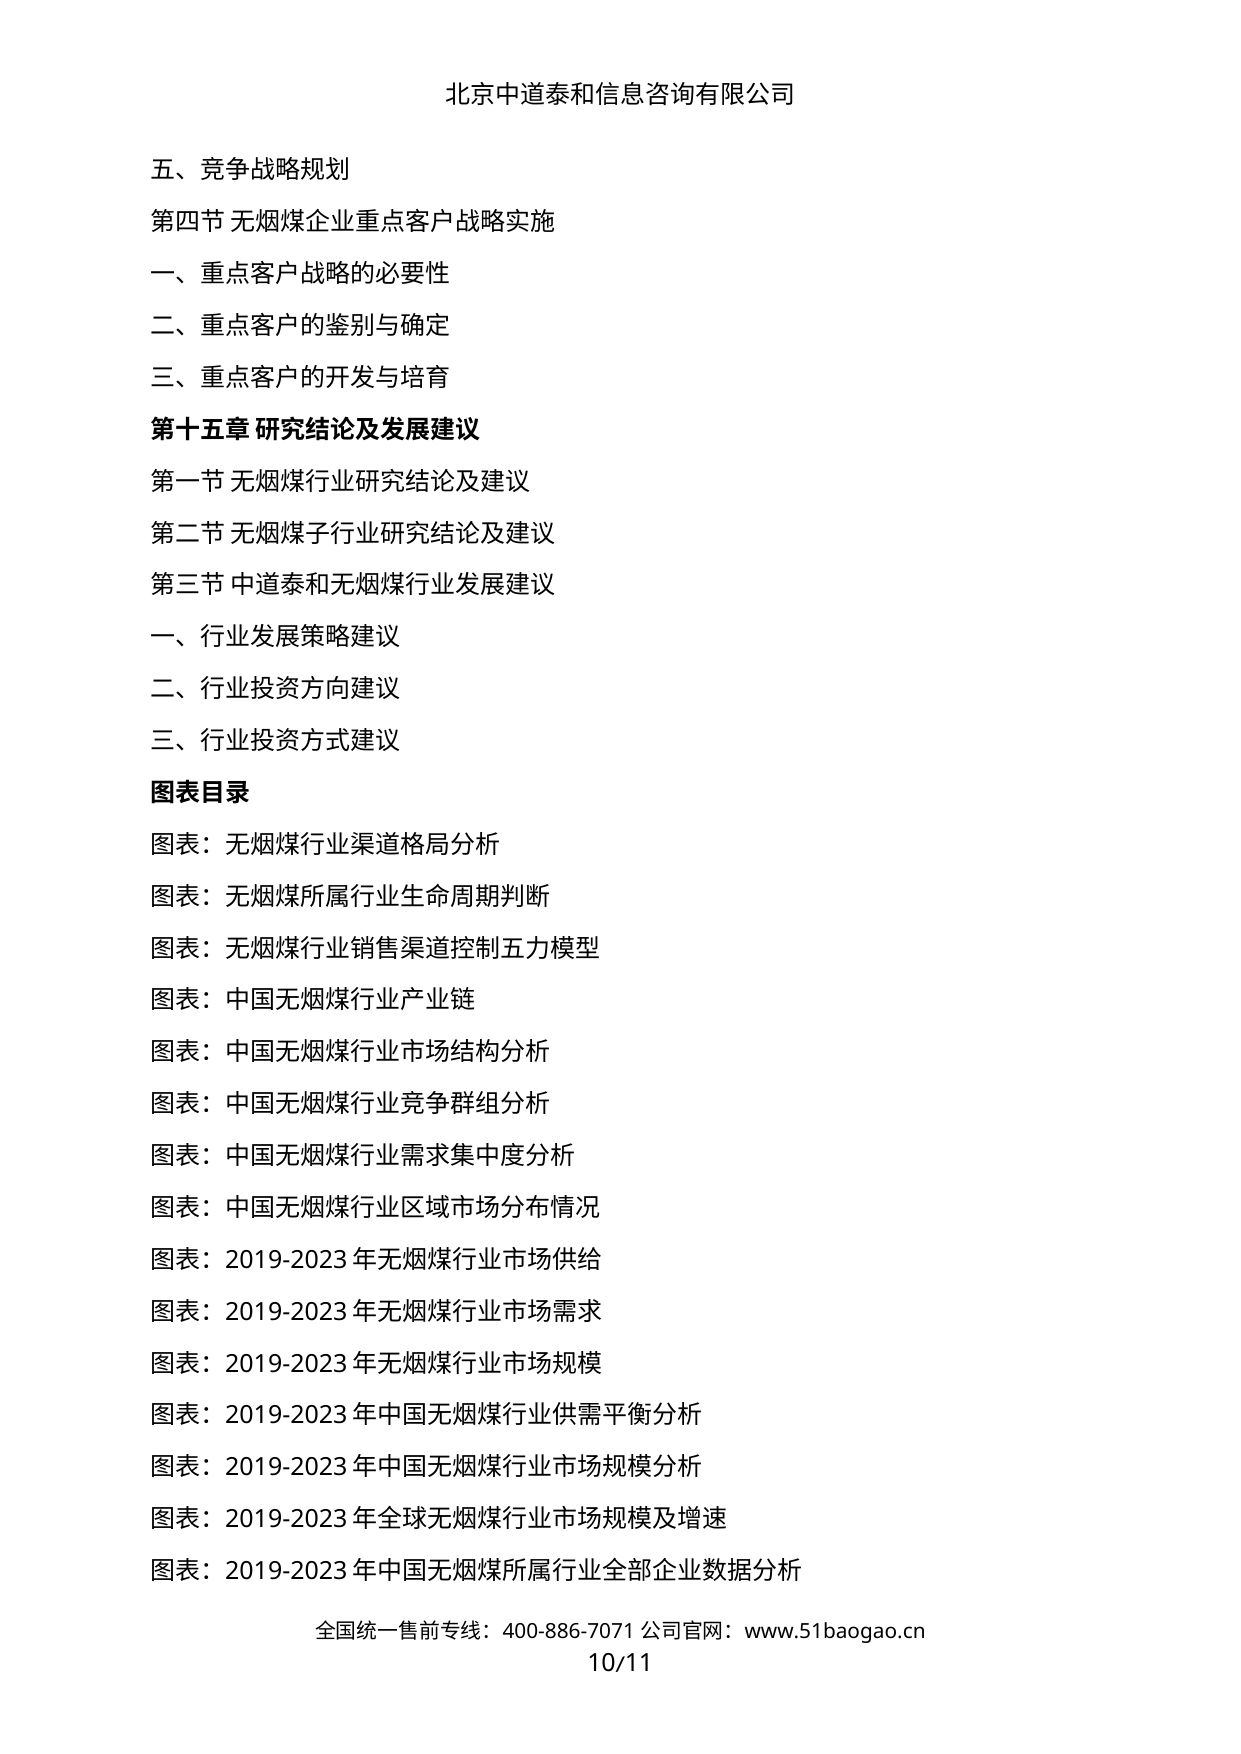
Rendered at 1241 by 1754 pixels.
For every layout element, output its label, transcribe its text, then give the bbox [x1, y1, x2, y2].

text 一、重点客户战略的必要性 [150, 254, 1090, 290]
text 五、竞争战略规划 [150, 150, 1090, 186]
text 第三节 中道泰和无烟煤行业发展建议 [150, 565, 1090, 601]
text 图表：中国无烟煤行业竞争群组分析 [150, 1084, 1090, 1120]
text 第四节 无烟煤企业重点客户战略实施 [150, 202, 1090, 238]
text 图表：2019-2023年中国无烟煤所属行业全部企业数据分析 [150, 1551, 1090, 1587]
text 三、行业投资方式建议 [150, 721, 1090, 757]
text 图表：2019-2023年无烟煤行业市场需求 [150, 1291, 1090, 1327]
text 图表：中国无烟煤行业市场结构分析 [150, 1032, 1090, 1068]
text 图表目录 [150, 772, 1090, 809]
text 图表：2019-2023年无烟煤行业市场规模 [150, 1343, 1090, 1379]
text 图表：2019-2023年全球无烟煤行业市场规模及增速 [150, 1499, 1090, 1535]
text 图表：2019-2023年中国无烟煤行业供需平衡分析 [150, 1395, 1090, 1431]
text 二、行业投资方向建议 [150, 669, 1090, 705]
text 第十五章 研究结论及发展建议 [150, 409, 1090, 446]
text 图表：无烟煤行业销售渠道控制五力模型 [150, 928, 1090, 964]
text 图表：2019-2023年中国无烟煤行业市场规模分析 [150, 1447, 1090, 1483]
text 图表：中国无烟煤行业区域市场分布情况 [150, 1187, 1090, 1224]
text 一、行业发展策略建议 [150, 617, 1090, 653]
text 图表：2019-2023年无烟煤行业市场供给 [150, 1239, 1090, 1276]
text 图表：无烟煤行业渠道格局分析 [150, 824, 1090, 861]
text 图表：中国无烟煤行业产业链 [150, 980, 1090, 1016]
text 第一节 无烟煤行业研究结论及建议 [150, 461, 1090, 497]
text 图表：中国无烟煤行业需求集中度分析 [150, 1136, 1090, 1172]
text 三、重点客户的开发与培育 [150, 357, 1090, 394]
text 二、重点客户的鉴别与确定 [150, 306, 1090, 342]
text 第二节 无烟煤子行业研究结论及建议 [150, 513, 1090, 549]
text 图表：无烟煤所属行业生命周期判断 [150, 876, 1090, 912]
